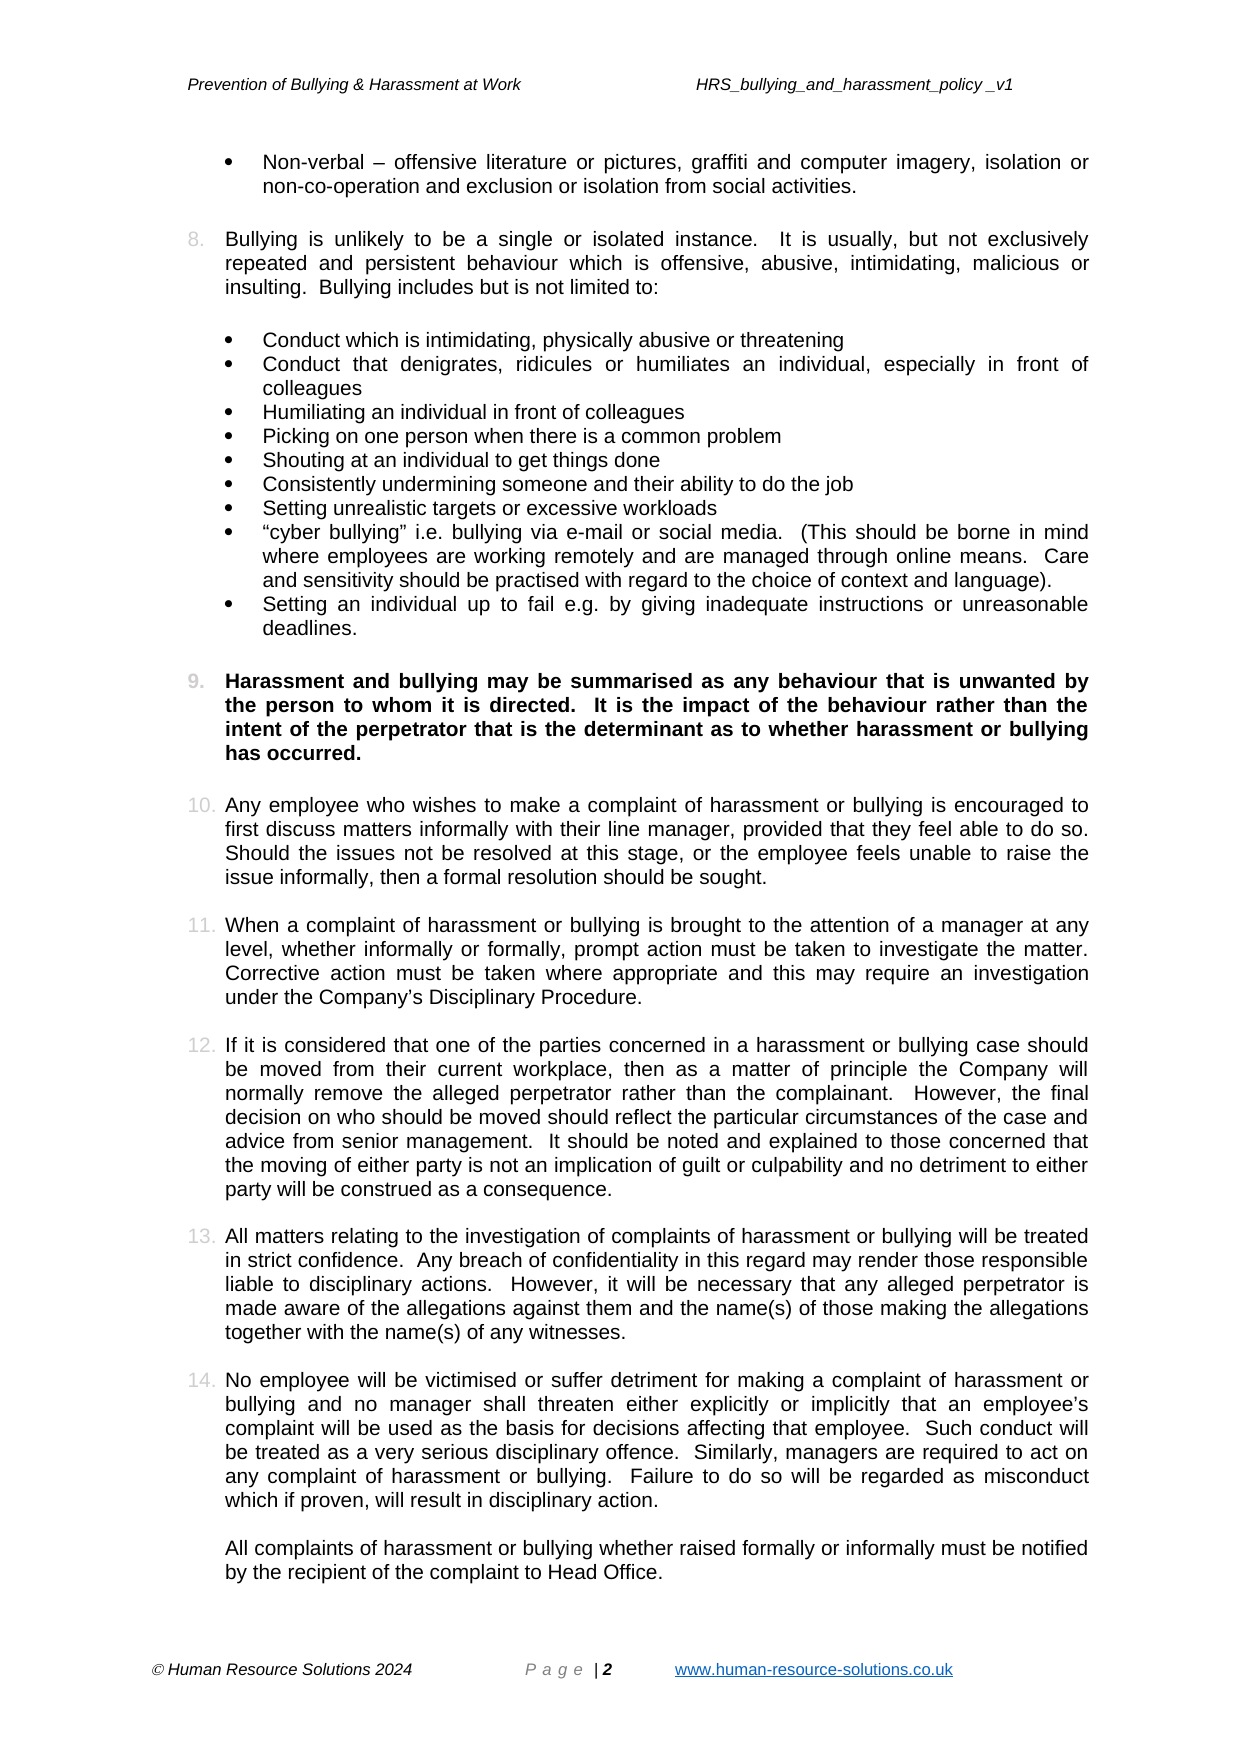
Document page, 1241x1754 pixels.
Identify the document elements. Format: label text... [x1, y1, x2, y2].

text When a complaint of harassment or bullying is brought to the attention of a manager at any level, whether informally or formally, prompt action must be taken to investigate the matter. Corrective action must be taken where appropriate and this may require an investigation under the Company’s Disciplinary Procedure. [187, 913, 1090, 1009]
text Bullying is unlikely to be a single or isolated instance. It is usually, but not exclusively repeated and persistent behaviour which is offensive, abusive, intimidating, malicious or insulting. Bullying includes but is not limited to: [187, 227, 1090, 299]
list Setting unrealistic targets or excessive workloads [225, 496, 1090, 520]
list Consistently undermining someone and their ability to do the job [225, 472, 1090, 496]
list Picking on one person when there is a common problem [225, 423, 1090, 448]
list Conduct which is intimidating, physically abusive or threatening [225, 327, 1090, 351]
text No employee will be victimised or suffer detriment for making a complaint of harassment or bullying and no manager shall threaten either explicitly or implicitly that an employee’s complaint will be used as the basis for decisions affecting that employee. Such conduct will be treated as a very serious disciplinary offence. Similarly, managers are required to act on any complaint of harassment or bullying. Failure to do so will be regarded as misconduct which if proven, will result in disciplinary action. [187, 1368, 1090, 1512]
text Harassment and bullying may be summarised as any behaviour that is unwanted by the person to whom it is directed. It is the impact of the behaviour rather than the intent of the perpetrator that is the determinant as to whether harassment or bullying has occurred. [187, 668, 1090, 764]
list Non-verbal – offensive literature or pictures, graffiti and computer imagery, isolation or non-co-operation and exclusion or isolation from social activities. [225, 150, 1090, 198]
list Shouting at an individual to get things done [225, 448, 1090, 472]
list All complaints of harassment or bullying whether raised formally or informally must be notified by the recipient of the complaint to Head Office. [225, 1536, 1090, 1584]
list Conduct that denigrates, ridicules or humiliates an individual, especially in front of colleagues [225, 351, 1090, 399]
list Setting an individual up to fail e.g. by giving inadequate instructions or unreasonable deadlines. [225, 592, 1090, 640]
text If it is considered that one of the parties concerned in a harassment or bullying case should be moved from their current workplace, then as a matter of principle the Company will normally remove the alleged perpetrator rather than the complainant. However, the final decision on who should be moved should reflect the particular circumstances of the case and advice from senior management. It should be noted and explained to those concerned that the moving of either party is not an implication of guilt or culpability and no detriment to either party will be construed as a consequence. [187, 1033, 1090, 1200]
list “cyber bullying” i.e. bullying via e-mail or social media. (This should be borne in mind where employees are working remotely and are managed through online means. Care and sensitivity should be practised with regard to the choice of context and language). [225, 520, 1090, 592]
text Any employee who wishes to make a complaint of harassment or bullying is encouraged to first discuss matters informally with their line manager, provided that they feel able to do so. Should the issues not be resolved at this stage, or the employee feels unable to raise the issue informally, then a formal resolution should be sought. [187, 793, 1090, 889]
list Humiliating an individual in front of colleagues [225, 399, 1090, 423]
text All matters relating to the investigation of complaints of harassment or bullying will be treated in strict confidence. Any breach of confidentiality in this regard may render those responsible liable to disciplinary actions. However, it will be necessary that any alleged perpetrator is made aware of the allegations against them and the name(s) of those making the allegations together with the name(s) of any witnesses. [187, 1224, 1090, 1344]
